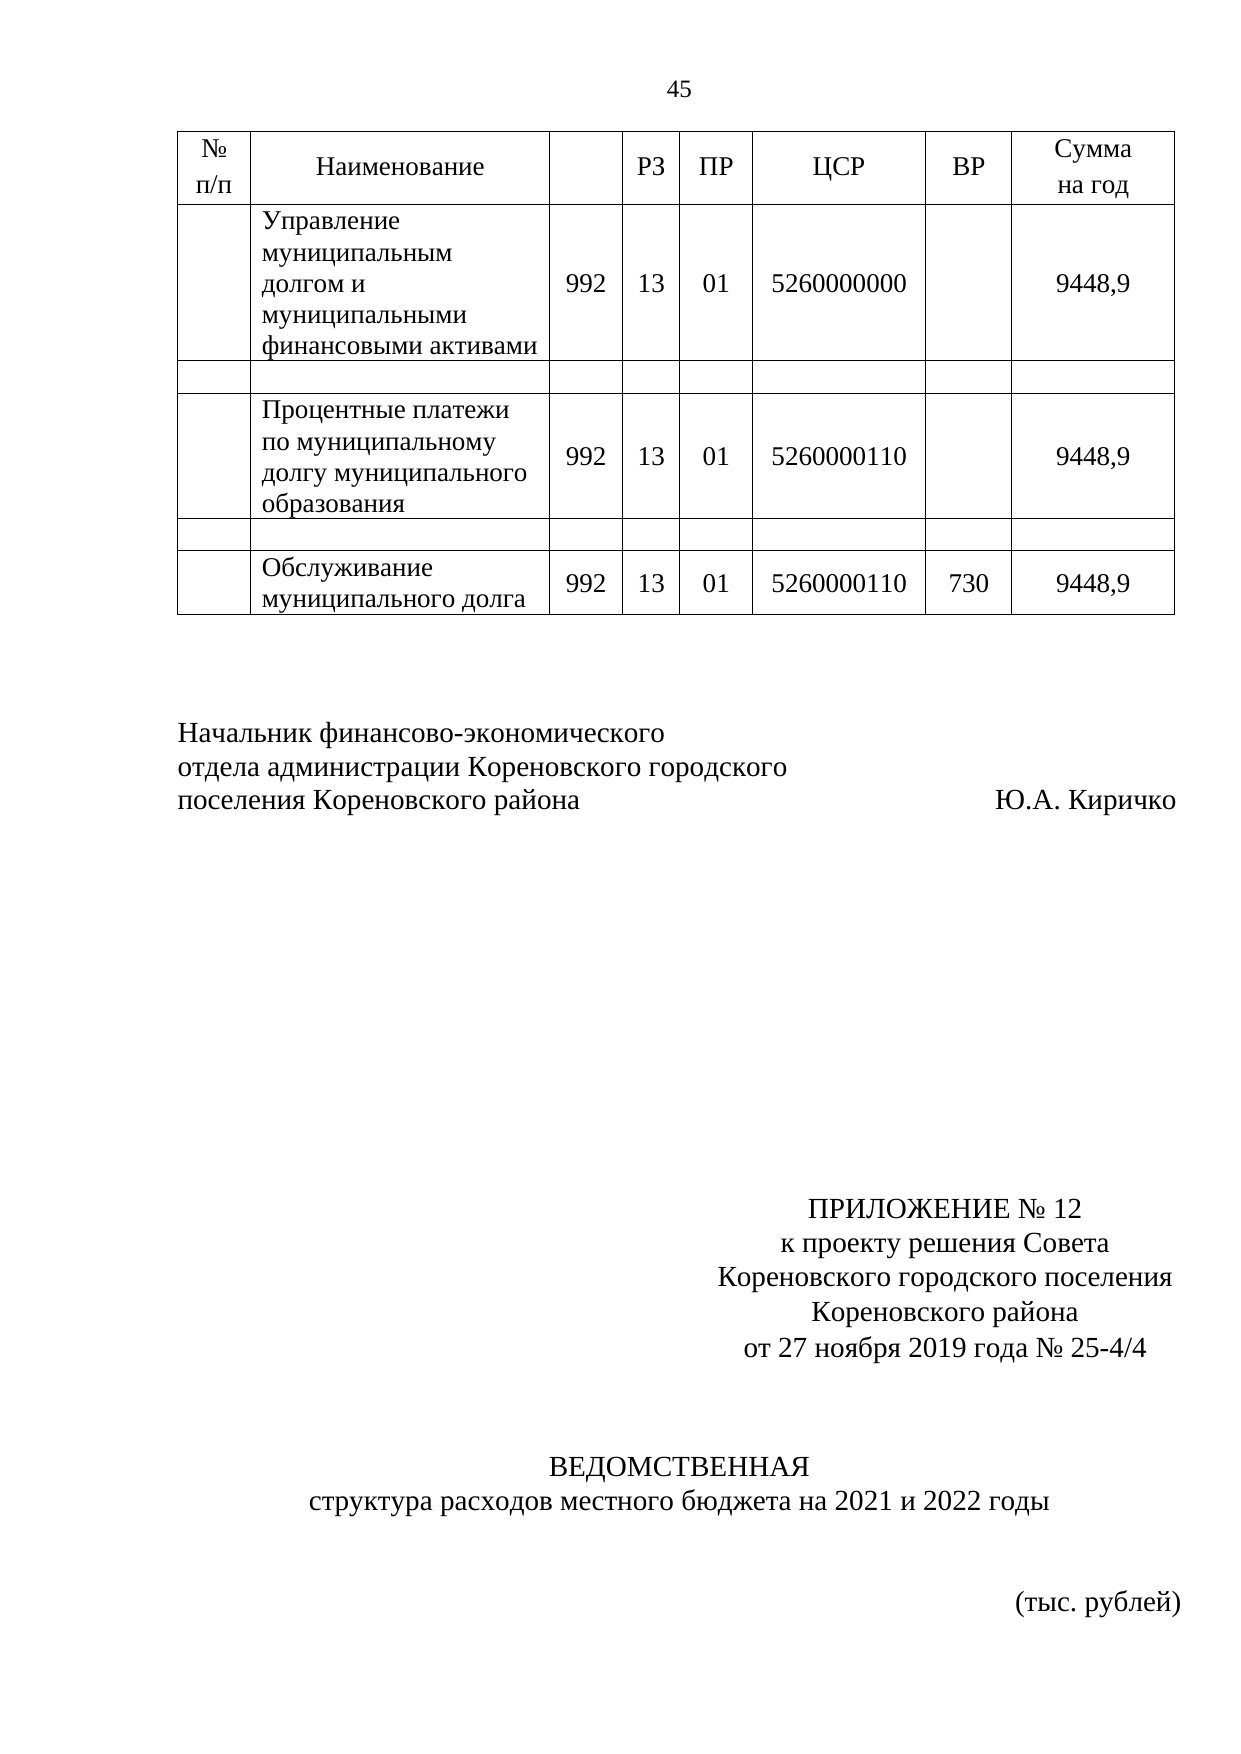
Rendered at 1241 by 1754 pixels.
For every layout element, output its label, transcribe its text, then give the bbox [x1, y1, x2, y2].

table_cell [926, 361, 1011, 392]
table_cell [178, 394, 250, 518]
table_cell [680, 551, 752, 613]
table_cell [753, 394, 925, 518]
table_header Наименование [251, 132, 549, 203]
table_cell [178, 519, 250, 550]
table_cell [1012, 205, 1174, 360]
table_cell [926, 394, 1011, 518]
table_header ПР [680, 132, 752, 203]
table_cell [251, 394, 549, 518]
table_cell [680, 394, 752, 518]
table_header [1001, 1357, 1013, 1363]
table_header ВР [926, 132, 1011, 203]
table_header Сумма на год [1012, 132, 1174, 203]
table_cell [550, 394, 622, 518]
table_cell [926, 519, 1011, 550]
text (тыс. рублей) [177, 1584, 1181, 1617]
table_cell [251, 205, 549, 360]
table_header ЦСР [753, 132, 925, 203]
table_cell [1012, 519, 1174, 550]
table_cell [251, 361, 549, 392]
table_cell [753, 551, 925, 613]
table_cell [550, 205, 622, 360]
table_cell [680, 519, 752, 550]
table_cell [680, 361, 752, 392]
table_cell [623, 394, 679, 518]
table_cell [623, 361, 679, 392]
text отдела администрации Кореновского городского [177, 749, 1181, 782]
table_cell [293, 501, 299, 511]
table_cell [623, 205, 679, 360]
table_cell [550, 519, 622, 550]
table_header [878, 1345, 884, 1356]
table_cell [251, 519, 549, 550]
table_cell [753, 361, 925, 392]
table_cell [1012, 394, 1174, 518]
text структура расходов местного бюджета на 2021 и 2022 годы [177, 1483, 1181, 1517]
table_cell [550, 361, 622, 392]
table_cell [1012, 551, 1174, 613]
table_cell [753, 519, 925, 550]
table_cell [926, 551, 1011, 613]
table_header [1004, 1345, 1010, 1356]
text поселения Кореновского района Ю.А. Киричко [177, 782, 1181, 816]
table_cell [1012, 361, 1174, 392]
text ВЕДОМСТВЕННАЯ [177, 1449, 1181, 1483]
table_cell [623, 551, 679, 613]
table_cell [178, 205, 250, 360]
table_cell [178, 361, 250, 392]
text Начальник финансово-экономического [177, 715, 1181, 749]
table_header № п/п [178, 132, 250, 203]
table_header [550, 132, 622, 203]
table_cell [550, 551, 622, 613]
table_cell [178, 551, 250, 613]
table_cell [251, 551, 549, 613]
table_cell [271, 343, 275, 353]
table_header РЗ [623, 132, 679, 203]
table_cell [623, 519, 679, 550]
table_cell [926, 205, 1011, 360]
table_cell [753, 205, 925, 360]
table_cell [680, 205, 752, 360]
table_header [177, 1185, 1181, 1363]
